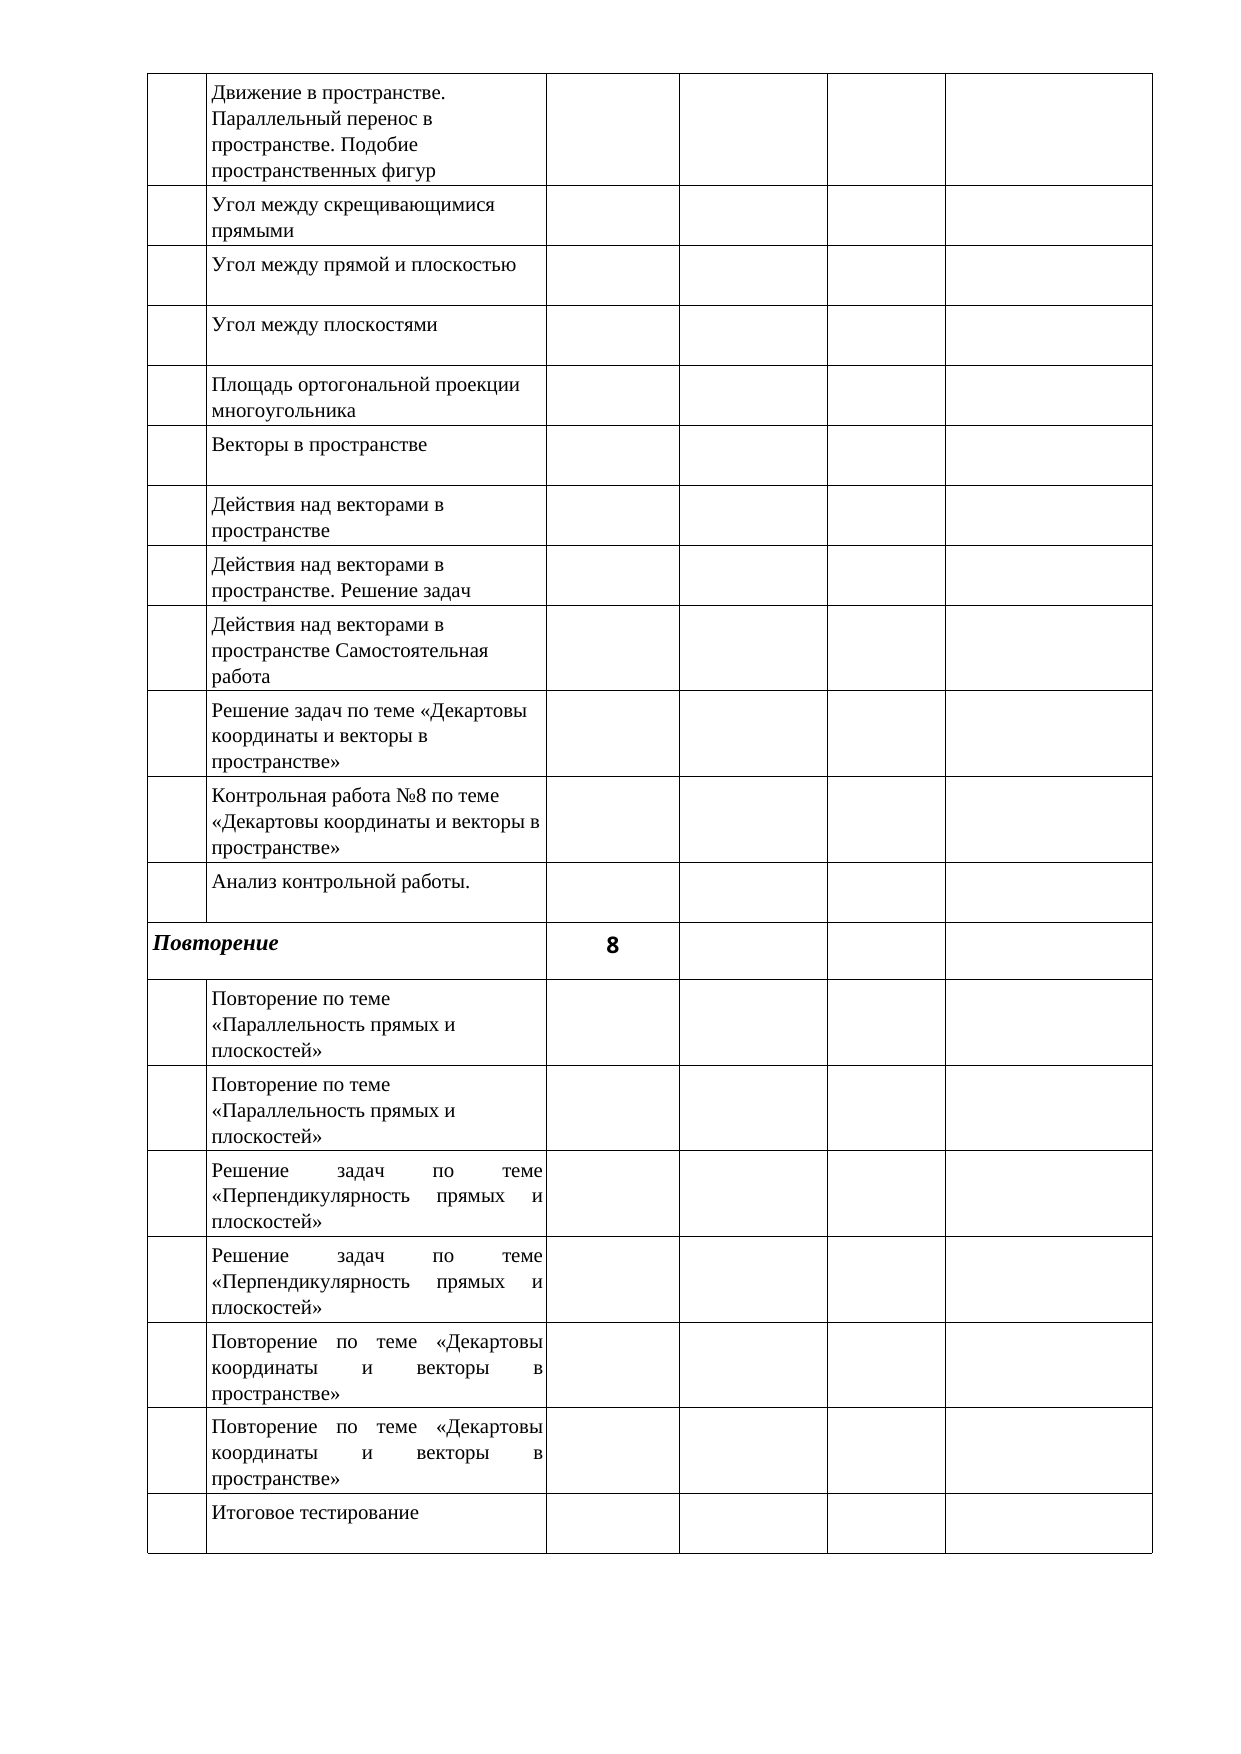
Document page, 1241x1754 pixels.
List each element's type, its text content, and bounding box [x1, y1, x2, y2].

table_cell [148, 186, 206, 244]
table_cell Итоговое тестирование [207, 1494, 546, 1553]
table_cell [828, 691, 945, 776]
table_cell [547, 691, 679, 776]
table_cell [828, 486, 945, 544]
table_cell [547, 1323, 679, 1407]
table_cell [680, 1066, 827, 1150]
table_cell [148, 1323, 206, 1407]
table_cell [828, 74, 945, 184]
table_cell Действия над векторами в пространстве. Решение задач [207, 546, 546, 604]
table_cell [547, 426, 679, 484]
table_cell [547, 606, 679, 690]
table_cell [946, 1408, 1152, 1493]
table_cell Действия над векторами в пространстве [207, 486, 546, 544]
table_cell [547, 486, 679, 544]
table_cell Повторение по теме «Декартовы координаты и векторы в пространстве» [207, 1408, 546, 1493]
table_cell [547, 246, 679, 304]
table_cell [148, 306, 206, 364]
table_cell [828, 980, 945, 1064]
table_cell [148, 366, 206, 424]
table_cell [148, 1151, 206, 1236]
table_cell [148, 546, 206, 604]
table_cell [680, 777, 827, 861]
table_cell [946, 777, 1152, 861]
table_cell [148, 1066, 206, 1150]
table_cell [680, 1494, 827, 1553]
table_cell [828, 777, 945, 861]
table_cell Повторение по теме «Параллельность прямых и плоскостей» [207, 1066, 546, 1150]
table_cell [828, 1066, 945, 1150]
table_cell [828, 366, 945, 424]
table_cell [680, 186, 827, 244]
table_cell [148, 246, 206, 304]
table_cell [547, 1237, 679, 1321]
table_cell Решение задач по теме «Перпендикулярность прямых и плоскостей» [207, 1151, 546, 1236]
table_cell Решение задач по теме «Декартовы координаты и векторы в пространстве» [207, 691, 546, 776]
table_cell [946, 606, 1152, 690]
table_cell [148, 691, 206, 776]
table_cell [828, 1408, 945, 1493]
table_cell [148, 74, 206, 184]
table_cell [946, 74, 1152, 184]
table_cell [946, 366, 1152, 424]
table_cell [946, 980, 1152, 1064]
table_cell Угол между прямой и плоскостью [207, 246, 546, 304]
table_cell [828, 246, 945, 304]
table_cell [828, 1494, 945, 1553]
table_cell [828, 426, 945, 484]
table_cell [547, 74, 679, 184]
table_cell [946, 246, 1152, 304]
table_cell [547, 863, 679, 921]
table_cell [946, 306, 1152, 364]
table_cell [148, 1494, 206, 1553]
table_cell Векторы в пространстве [207, 426, 546, 484]
table_cell [680, 1237, 827, 1321]
table_cell Повторение по теме «Декартовы координаты и векторы в пространстве» [207, 1323, 546, 1407]
table_cell Движение в пространстве. Параллельный перенос в пространстве. Подобие пространственных фигур [207, 74, 546, 184]
table_cell Угол между скрещивающимися прямыми [207, 186, 546, 244]
table_cell [680, 606, 827, 690]
table_cell [946, 1237, 1152, 1321]
table_cell [828, 606, 945, 690]
table_cell [946, 186, 1152, 244]
table_cell [680, 1408, 827, 1493]
table_cell [828, 186, 945, 244]
table_cell [680, 863, 827, 921]
table_cell [547, 777, 679, 861]
table_cell Контрольная работа №8 по теме «Декартовы координаты и векторы в пространстве» [207, 777, 546, 861]
table_cell [547, 980, 679, 1064]
table_cell [148, 426, 206, 484]
table_cell [828, 546, 945, 604]
table_cell [828, 306, 945, 364]
table_cell [946, 1151, 1152, 1236]
table_cell [547, 366, 679, 424]
table_cell [680, 980, 827, 1064]
table_cell [148, 1237, 206, 1321]
table_cell [946, 486, 1152, 544]
table_cell [680, 1323, 827, 1407]
table_cell [946, 1494, 1152, 1553]
table_cell [547, 186, 679, 244]
table_cell [680, 923, 827, 979]
table_cell [680, 306, 827, 364]
table_cell Решение задач по теме «Перпендикулярность прямых и плоскостей» [207, 1237, 546, 1321]
table_cell [828, 863, 945, 921]
table_cell [946, 691, 1152, 776]
table_cell [828, 1323, 945, 1407]
table_cell [680, 546, 827, 604]
table_cell [148, 606, 206, 690]
table_cell [148, 486, 206, 544]
table_cell [680, 246, 827, 304]
table_cell [946, 1066, 1152, 1150]
table_cell [946, 1323, 1152, 1407]
table_cell 8 [547, 923, 679, 979]
table_cell [148, 863, 206, 921]
table_cell [148, 777, 206, 861]
table_cell [547, 1408, 679, 1493]
table_cell [946, 546, 1152, 604]
table_cell [547, 546, 679, 604]
table_cell [680, 486, 827, 544]
table_cell [946, 923, 1152, 979]
table_cell Площадь ортогональной проекции многоугольника [207, 366, 546, 424]
table_cell [547, 1151, 679, 1236]
table_cell [547, 306, 679, 364]
table_cell Анализ контрольной работы. [207, 863, 546, 921]
table_cell [680, 426, 827, 484]
table_cell [680, 1151, 827, 1236]
table_cell [828, 1151, 945, 1236]
table_cell Действия над векторами в пространстве Самостоятельная работа [207, 606, 546, 690]
table_cell [946, 863, 1152, 921]
table_cell [946, 426, 1152, 484]
table_cell [680, 366, 827, 424]
table_cell [547, 1066, 679, 1150]
table_cell [680, 691, 827, 776]
table_cell Угол между плоскостями [207, 306, 546, 364]
table_cell [547, 1494, 679, 1553]
table_cell Повторение по теме «Параллельность прямых и плоскостей» [207, 980, 546, 1064]
table_cell [148, 1408, 206, 1493]
table_cell Повторение [148, 923, 546, 979]
table_cell [828, 1237, 945, 1321]
table_cell [148, 980, 206, 1064]
table_cell [680, 74, 827, 184]
table_cell [828, 923, 945, 979]
